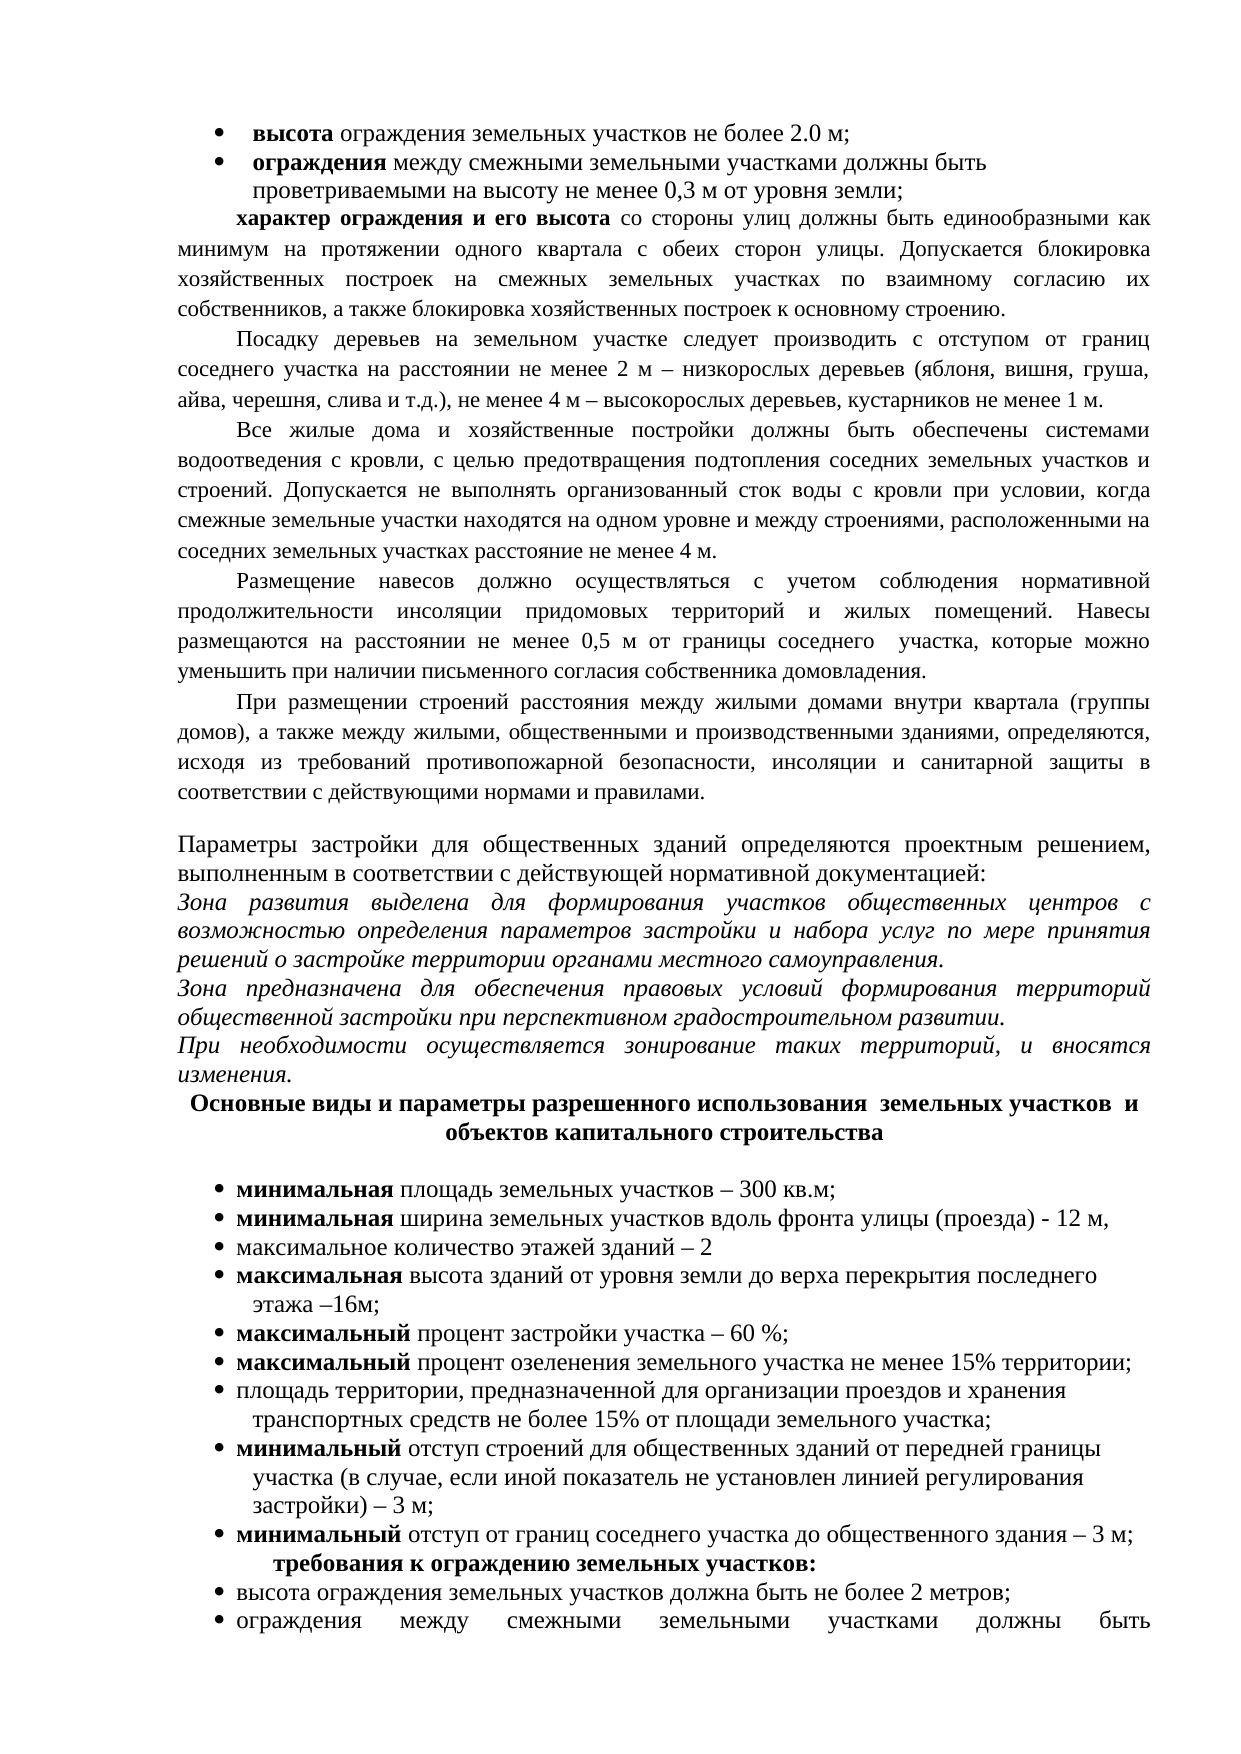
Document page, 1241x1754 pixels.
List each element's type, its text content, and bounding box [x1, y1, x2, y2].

text Зона развития выделена для формирования участков общественных центров с возможностью определения параметров застройки и набора услуг по мере принятия решений о застройке территории органами местного самоуправления. [177, 887, 1152, 973]
list максимальный процент озеленения земельного участка не менее 15% территории; [215, 1347, 1152, 1376]
list минимальная площадь земельных участков – 300 кв.м; [215, 1174, 1152, 1203]
list максимальная высота зданий от уровня земли до верха перекрытия последнего этажа –16м; [215, 1261, 1152, 1318]
list Все жилые дома и хозяйственные постройки должны быть обеспечены системами водоотведения с кровли, с целью предотвращения подтопления соседних земельных участков и строений. Допускается не выполнять организованный сток воды с кровли при условии, когда смежные земельные участки находятся на одном уровне и между строениями, расположенными на соседних земельных участках расстояние не менее . [177, 416, 1152, 563]
list максимальный процент застройки участка – 60 %; [215, 1318, 1152, 1347]
list При размещении строений расстояния между жилыми домами внутри квартала (группы домов), а также между жилыми, общественными и производственными зданиями, определяются, исходя из требований противопожарной безопасности, инсоляции и санитарной защиты в соответствии с действующими нормами и правилами. [177, 688, 1152, 805]
list минимальный отступ строений для общественных зданий от передней границы участка (в случае, если иной показатель не установлен линией регулирования застройки) – 3 м; [215, 1433, 1152, 1519]
list Размещение навесов должно осуществляться с учетом соблюдения нормативной продолжительности инсоляции придомовых территорий и жилых помещений. Навесы размещаются на расстоянии не менее от границы соседнего участка, которые можно уменьшить при наличии письменного согласия собственника домовладения. [177, 567, 1152, 684]
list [215, 1606, 1152, 1634]
list площадь территории, предназначенной для организации проездов и хранения транспортных средств не более 15% от площади земельного участка; [215, 1376, 1152, 1433]
list высота ограждения земельных участков не более ; [215, 118, 1152, 147]
text Основные виды и параметры разрешенного использования земельных участков и объектов капитального строительства [177, 1088, 1152, 1146]
text Зона предназначена для обеспечения правовых условий формирования территорий общественной застройки при перспективном градостроительном развитии. [177, 973, 1152, 1031]
text Параметры застройки для общественных зданий определяются проектным решением, выполненным в соответствии с действующей нормативной документацией: [177, 829, 1152, 887]
list минимальный отступ от границ соседнего участка до общественного здания – 3 м; [215, 1519, 1152, 1548]
list максимальное количество этажей зданий – 2 [215, 1232, 1152, 1261]
text требования к ограждению земельных участков: [273, 1548, 1152, 1577]
list минимальная ширина земельных участков вдоль фронта улицы (проезда) - 12 м, [215, 1203, 1152, 1232]
list Посадку деревьев на земельном участке следует производить с отступом от границ соседнего участка на расстоянии не менее – низкорослых деревьев (яблоня, вишня, груша, айва, черешня, слива и т.д.), не менее – высокорослых деревьев, кустарников не менее . [177, 325, 1152, 412]
list ограждения между смежными земельными участками должны быть проветриваемыми на высоту не менее от уровня земли; [215, 147, 1152, 204]
list высота ограждения земельных участков должна быть не более 2 метров; [215, 1577, 1152, 1606]
text При необходимости осуществляется зонирование таких территорий, и вносятся изменения. [177, 1031, 1152, 1088]
list характер ограждения и его высота со стороны улиц должны быть единообразными как минимум на протяжении одного квартала с обеих сторон улицы. Допускается блокировка хозяйственных построек на смежных земельных участках по взаимному согласию их собственников, а также блокировка хозяйственных построек к основному строению. [177, 204, 1152, 321]
